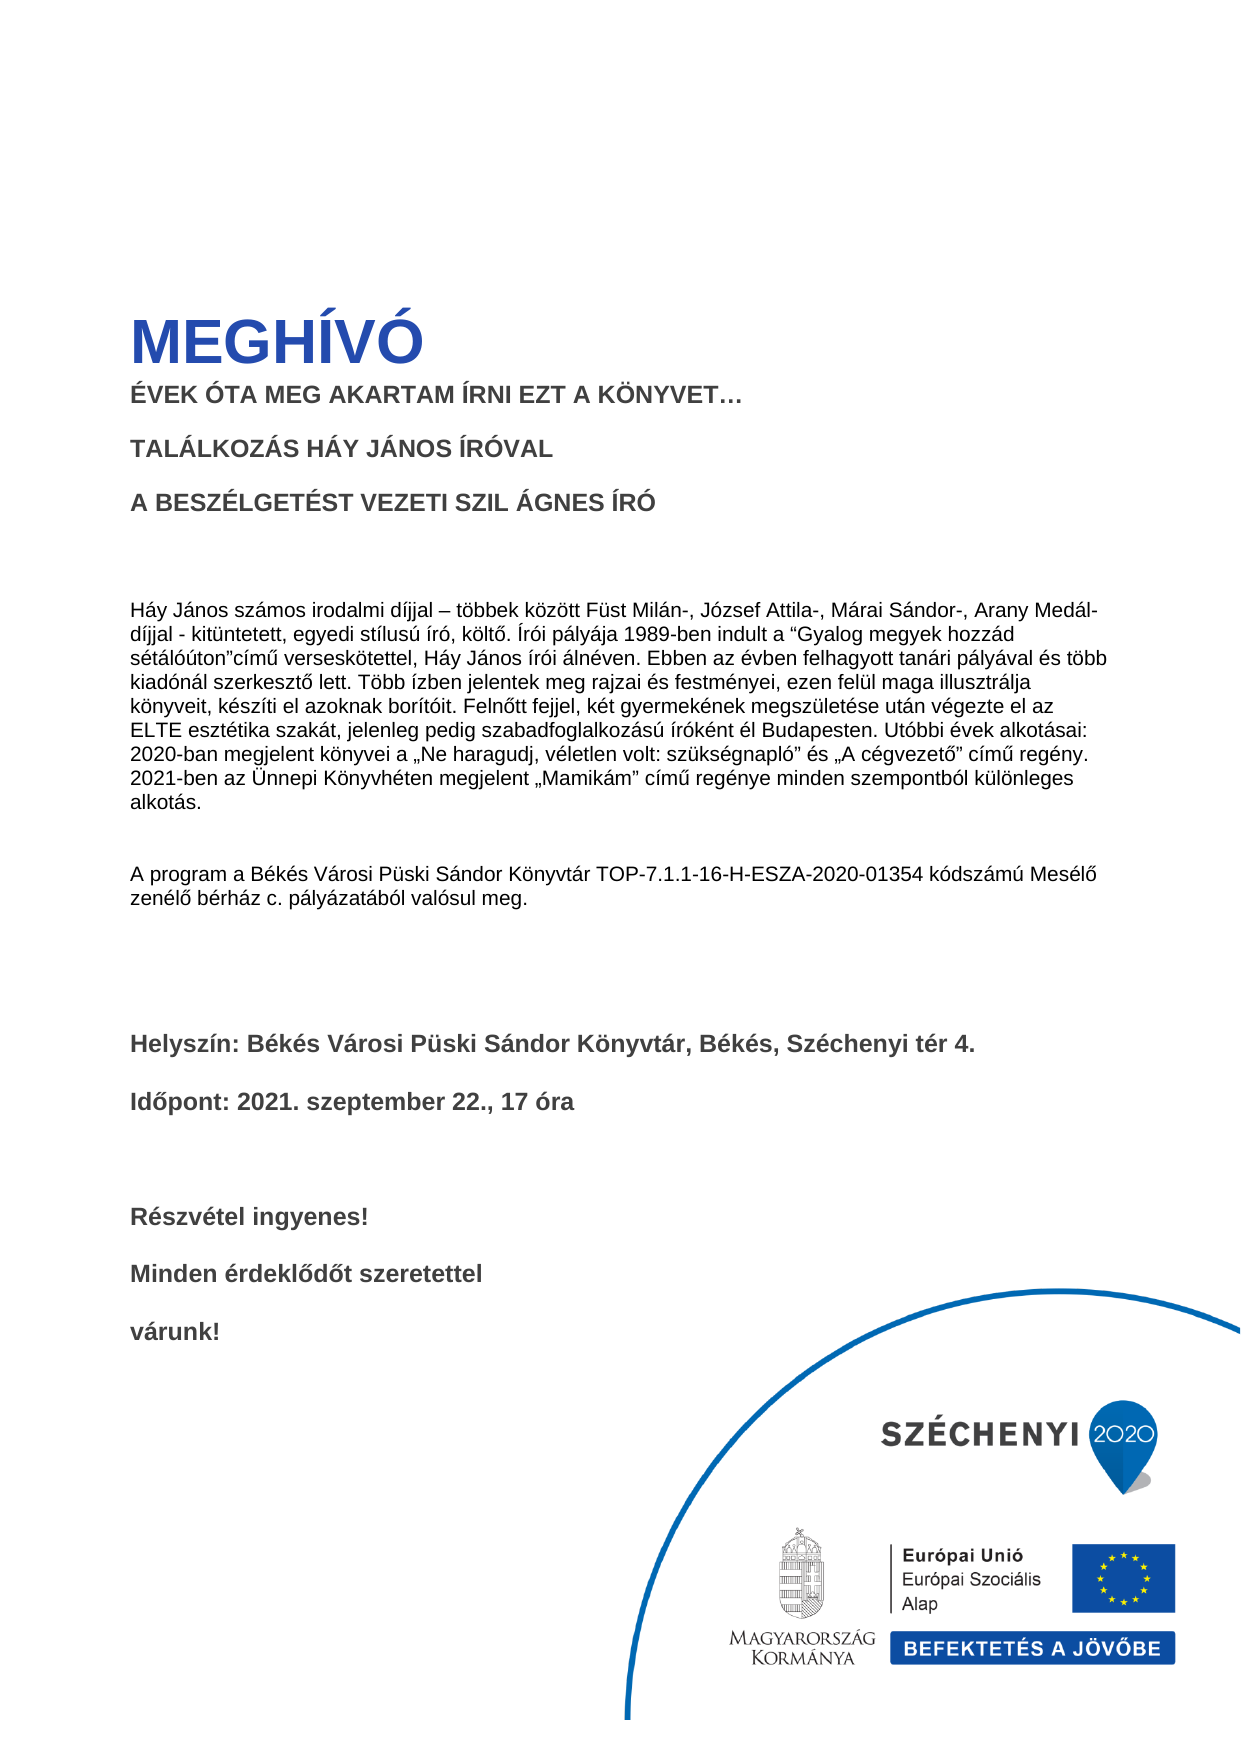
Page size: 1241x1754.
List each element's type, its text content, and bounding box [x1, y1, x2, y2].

text A BESZÉLGETÉST VEZETI SZIL ÁGNES ÍRÓ [130, 488, 1110, 549]
text A program a Békés Városi Püski Sándor Könyvtár TOP-7.1.1-16-H-ESZA-2020-01354 kódszámú Mesélő zenélő bérház c. pályázatából valósul meg. [130, 862, 1110, 909]
picture [566, 1253, 1241, 1720]
text TALÁLKOZÁS HÁY JÁNOS ÍRÓVAL [130, 434, 1110, 463]
text Minden érdeklődőt szeretettel várunk! [130, 1259, 566, 1346]
text Időpont: 2021. szeptember 22., 17 óra [130, 1087, 1110, 1116]
text Háy János számos irodalmi díjjal – többek között Füst Milán-, József Attila-, Márai Sándor-, Arany Medál-díjjal - kitüntetett, egyedi stílusú író, költő. Írói pályája 1989-ben indult a “Gyalog megyek hozzád sétálóúton”című verseskötettel, Háy János írói álnéven. Ebben az évben felhagyott tanári pályával és több kiadónál szerkesztő lett. Több ízben jelentek meg rajzai és festményei, ezen felül maga illusztrálja könyveit, készíti el azoknak borítóit. Felnőtt fejjel, két gyermekének megszületése után végezte el az ELTE esztétika szakát, jelenleg pedig szabadfoglalkozású íróként él Budapesten. Utóbbi évek alkotásai: 2020-ban megjelent könyvei a „Ne haragudj, véletlen volt: szükségnapló” és „A cégvezető” című regény. 2021-ben az Ünnepi Könyvhéten megjelent „Mamikám” című regénye minden szempontból különleges alkotás. [130, 598, 1110, 814]
text MEGHÍVÓ ÉVEK ÓTA MEG AKARTAM ÍRNI EZT A KÖNYVET… [130, 304, 1110, 409]
text Részvétel ingyenes! [130, 1202, 1110, 1231]
text Helyszín: Békés Városi Püski Sándor Könyvtár, Békés, Széchenyi tér 4. [130, 1029, 1110, 1058]
